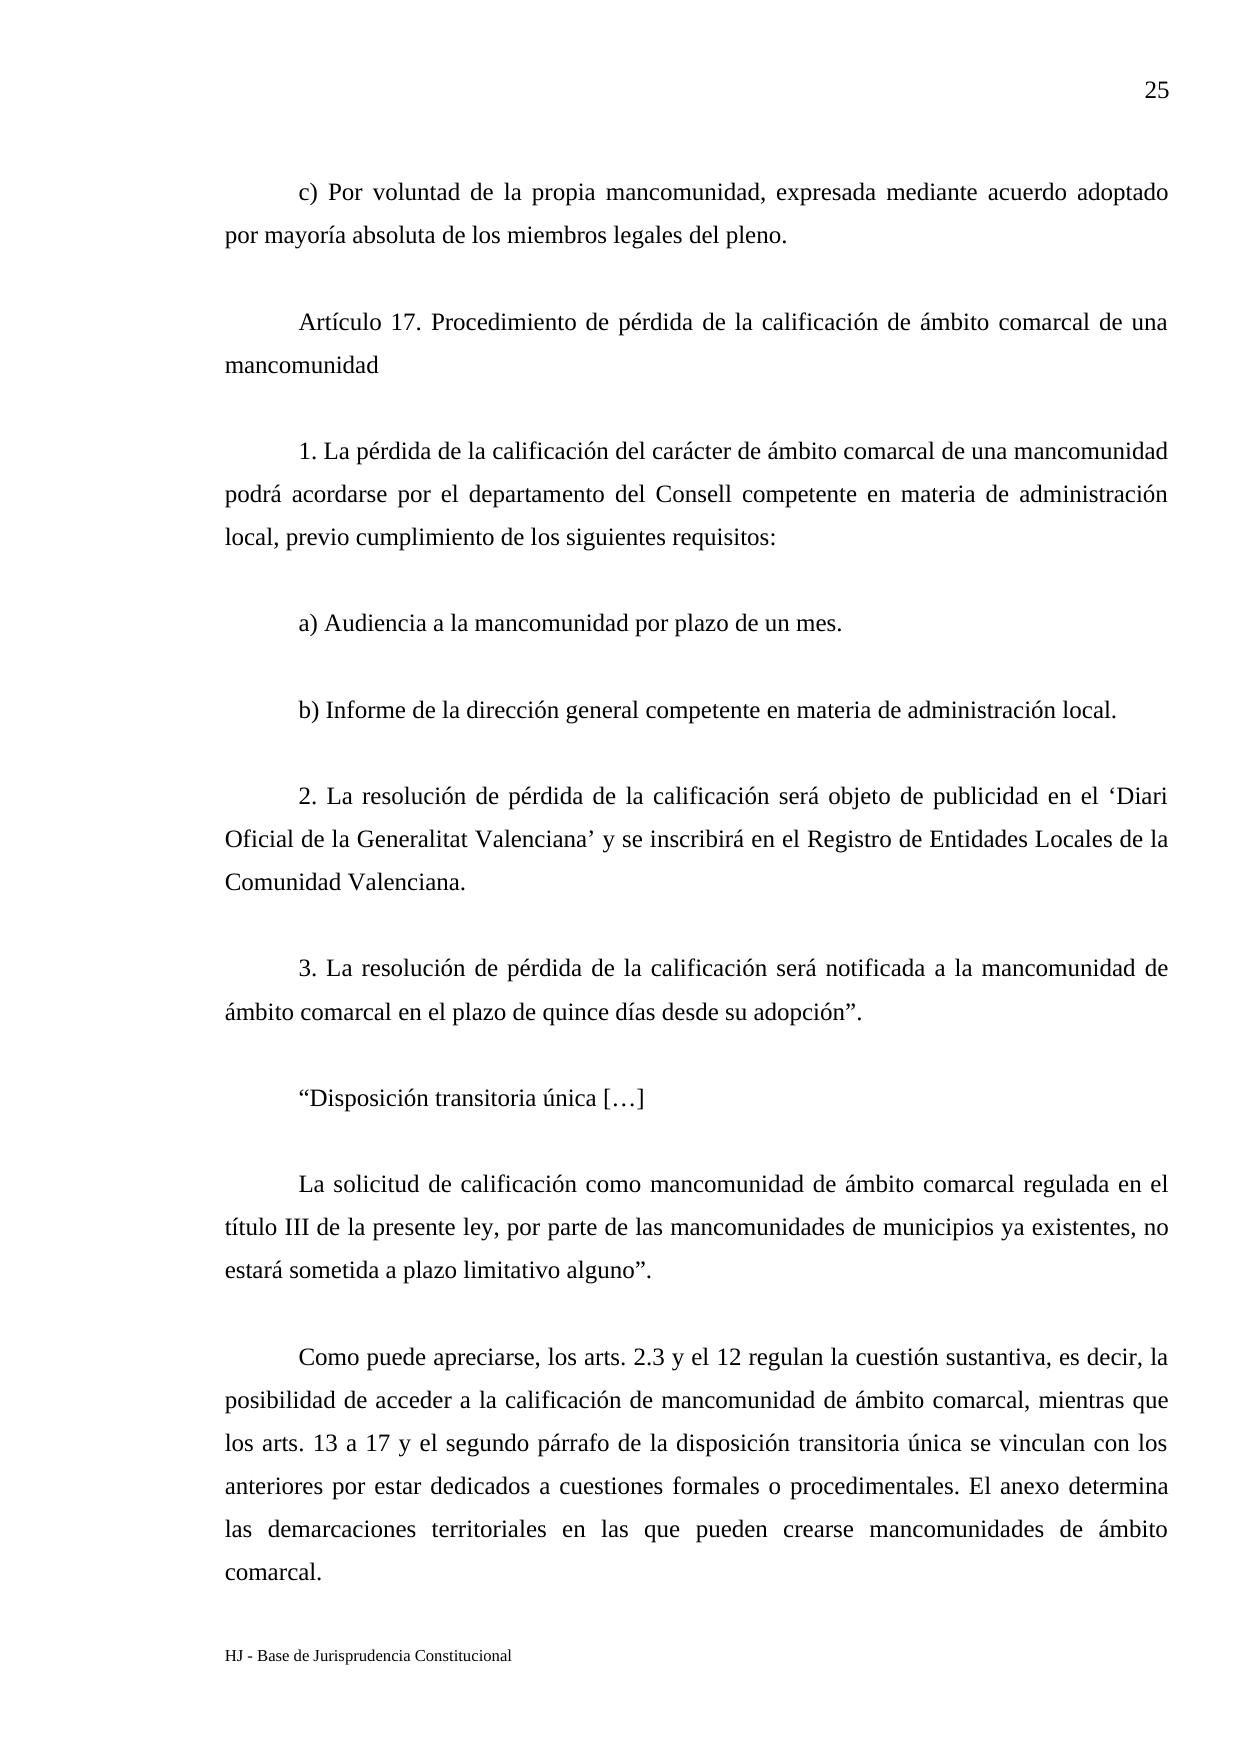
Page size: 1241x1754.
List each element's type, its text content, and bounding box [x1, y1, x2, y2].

text c) Por voluntad de la propia mancomunidad, expresada mediante acuerdo adoptado por mayoría absoluta de los miembros legales del pleno. [224, 177, 1169, 249]
text 2. La resolución de pérdida de la calificación será objeto de publicidad en el ‘Diari Oficial de la Generalitat Valenciana’ y se inscribirá en el Registro de Entidades Locales de la Comunidad Valenciana. [224, 781, 1169, 896]
text b) Informe de la dirección general competente en materia de administración local. [224, 695, 1169, 723]
text 3. La resolución de pérdida de la calificación será notificada a la mancomunidad de ámbito comarcal en el plazo de quince días desde su adopción”. [224, 953, 1169, 1025]
text a) Audiencia a la mancomunidad por plazo de un mes. [224, 608, 1169, 637]
text Artículo 17. Procedimiento de pérdida de la calificación de ámbito comarcal de una mancomunidad [224, 307, 1169, 378]
text Como puede apreciarse, los arts. 2.3 y el 12 regulan la cuestión sustantiva, es decir, la posibilidad de acceder a la calificación de mancomunidad de ámbito comarcal, mientras que los arts. 13 a 17 y el segundo párrafo de la disposición transitoria única se vinculan con los anteriores por estar dedicados a cuestiones formales o procedimentales. El anexo determina las demarcaciones territoriales en las que pueden crearse mancomunidades de ámbito comarcal. [224, 1342, 1169, 1586]
text La solicitud de calificación como mancomunidad de ámbito comarcal regulada en el título III de la presente ley, por parte de las mancomunidades de municipios ya existentes, no estará sometida a plazo limitativo alguno”. [224, 1169, 1169, 1284]
text “Disposición transitoria única […] [224, 1083, 1169, 1112]
text 1. La pérdida de la calificación del carácter de ámbito comarcal de una mancomunidad podrá acordarse por el departamento del Consell competente en materia de administración local, previo cumplimiento de los siguientes requisitos: [224, 436, 1169, 551]
